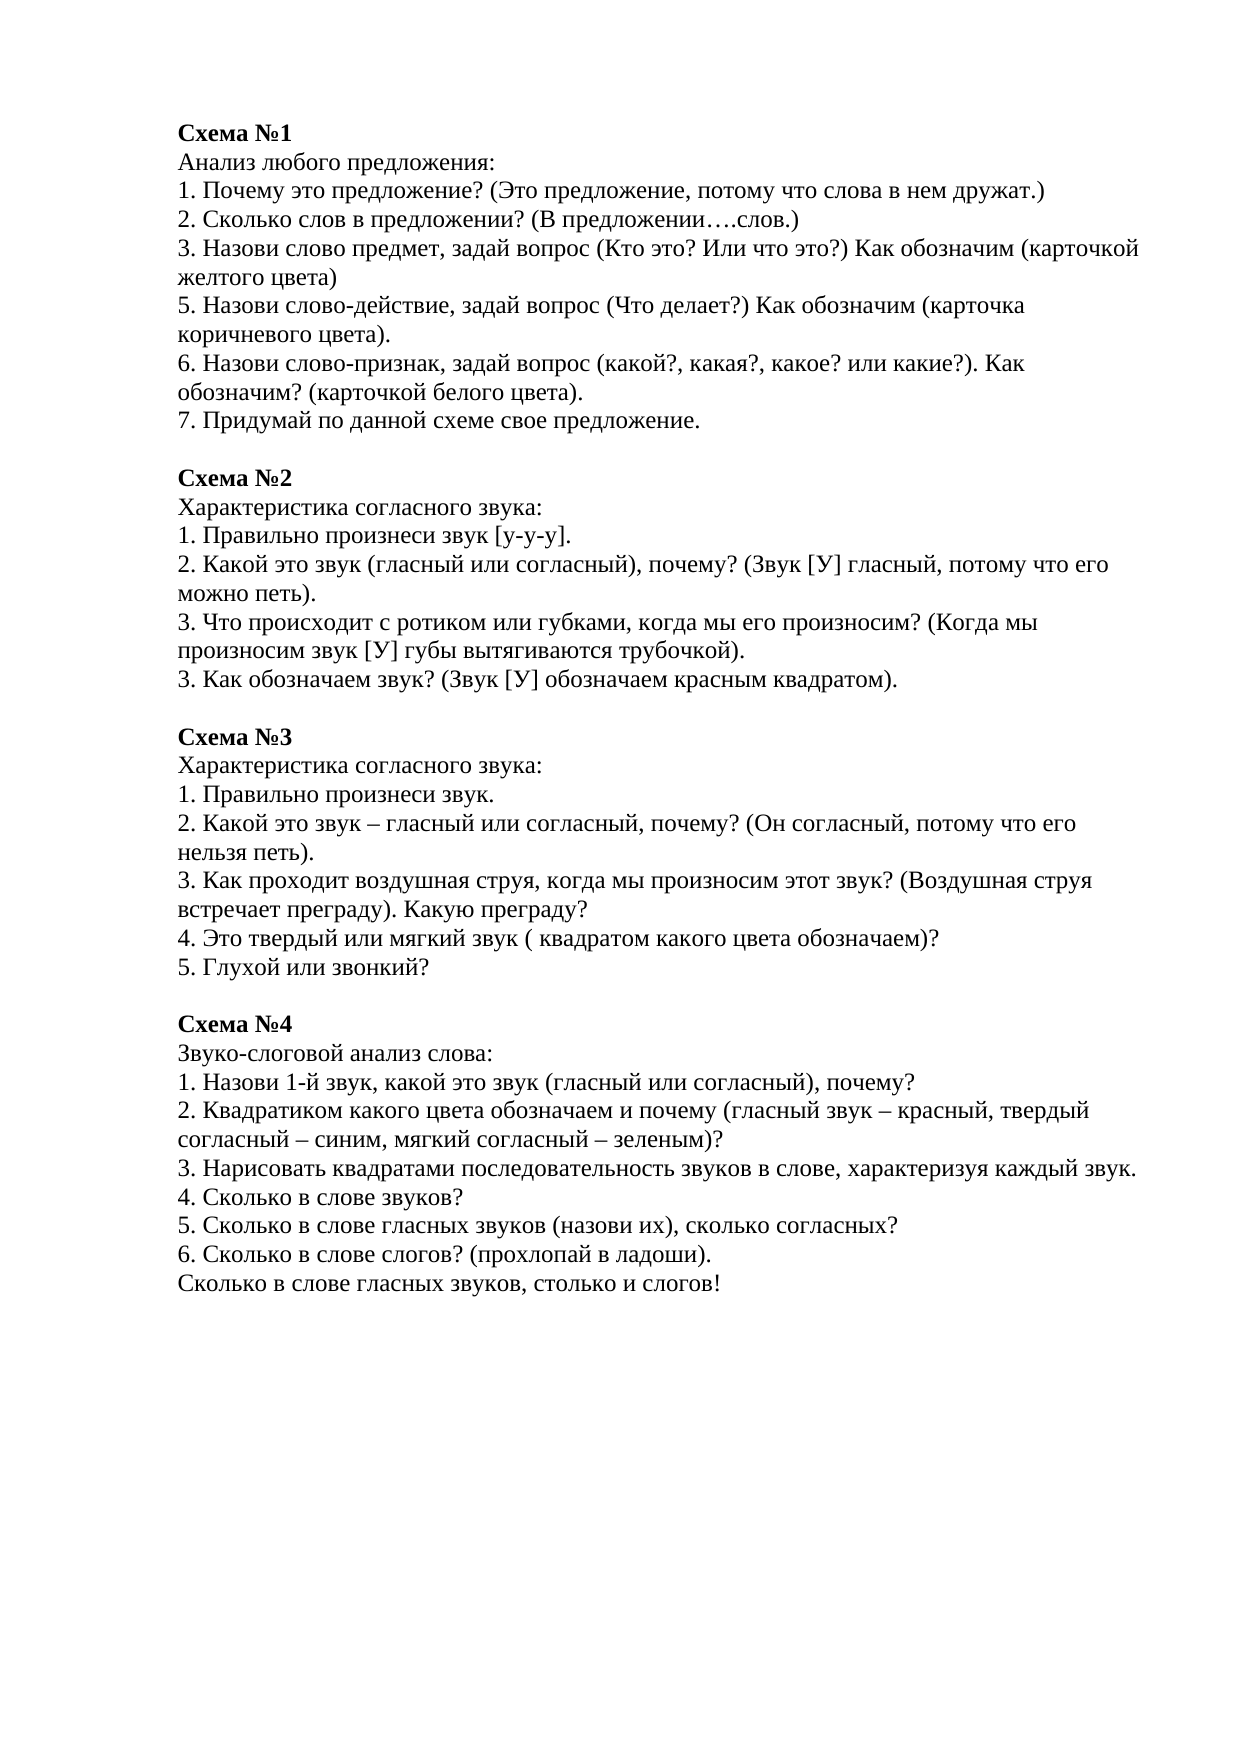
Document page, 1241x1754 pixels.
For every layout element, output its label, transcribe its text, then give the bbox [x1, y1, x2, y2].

text 3. Что происходит с ротиком или губками, когда мы его произносим? (Когда мы произносим звук [У] губы вытягиваются трубочкой). [177, 607, 1152, 664]
text 3. Как обозначаем звук? (Звук [У] обозначаем красным квадратом). [177, 664, 1152, 693]
text 1. Правильно произнеси звук. [177, 779, 1152, 808]
text 3. Назови слово предмет, задай вопрос (Кто это? Или что это?) Как обозначим (карточкой желтого цвета) [177, 233, 1152, 291]
text Характеристика согласного звука: [177, 751, 1152, 779]
text 3. Нарисовать квадратами последовательность звуков в слове, характеризуя каждый звук. [177, 1153, 1152, 1182]
text Схема №1 [177, 118, 1152, 147]
text 5. Сколько в слове гласных звуков (назови их), сколько согласных? [177, 1211, 1152, 1239]
text 6. Назови слово-признак, задай вопрос (какой?, какая?, какое? или какие?). Как обозначим? (карточкой белого цвета). [177, 348, 1152, 406]
text 2. Какой это звук – гласный или согласный, почему? (Он согласный, потому что его нельзя петь). [177, 808, 1152, 866]
text 3. Как проходит воздушная струя, когда мы произносим этот звук? (Воздушная струя встречает преграду). Какую преграду? [177, 866, 1152, 923]
text 5. Глухой или звонкий? [177, 952, 1152, 981]
text 2. Сколько слов в предложении? (В предложении….слов.) [177, 204, 1152, 233]
text Сколько в слове гласных звуков, столько и слогов! [177, 1268, 1152, 1297]
text 1. Почему это предложение? (Это предложение, потому что слова в нем дружат.) [177, 176, 1152, 204]
text Схема №2 [177, 463, 1152, 492]
text 5. Назови слово-действие, задай вопрос (Что делает?) Как обозначим (карточка коричневого цвета). [177, 291, 1152, 348]
text Схема №4 [177, 1009, 1152, 1038]
text 2. Квадратиком какого цвета обозначаем и почему (гласный звук – красный, твердый согласный – синим, мягкий согласный – зеленым)? [177, 1096, 1152, 1153]
text 1. Правильно произнеси звук [у-у-у]. [177, 521, 1152, 549]
text Анализ любого предложения: [177, 147, 1152, 176]
text Характеристика согласного звука: [177, 492, 1152, 521]
text Звуко-слоговой анализ слова: [177, 1038, 1152, 1067]
text 4. Это твердый или мягкий звук ( квадратом какого цвета обозначаем)? [177, 923, 1152, 952]
text 2. Какой это звук (гласный или согласный), почему? (Звук [У] гласный, потому что его можно петь). [177, 549, 1152, 607]
text 7. Придумай по данной схеме свое предложение. [177, 406, 1152, 434]
text 1. Назови 1-й звук, какой это звук (гласный или согласный), почему? [177, 1067, 1152, 1096]
text 6. Сколько в слове слогов? (прохлопай в ладоши). [177, 1239, 1152, 1268]
text 4. Сколько в слове звуков? [177, 1182, 1152, 1211]
text Схема №3 [177, 722, 1152, 751]
